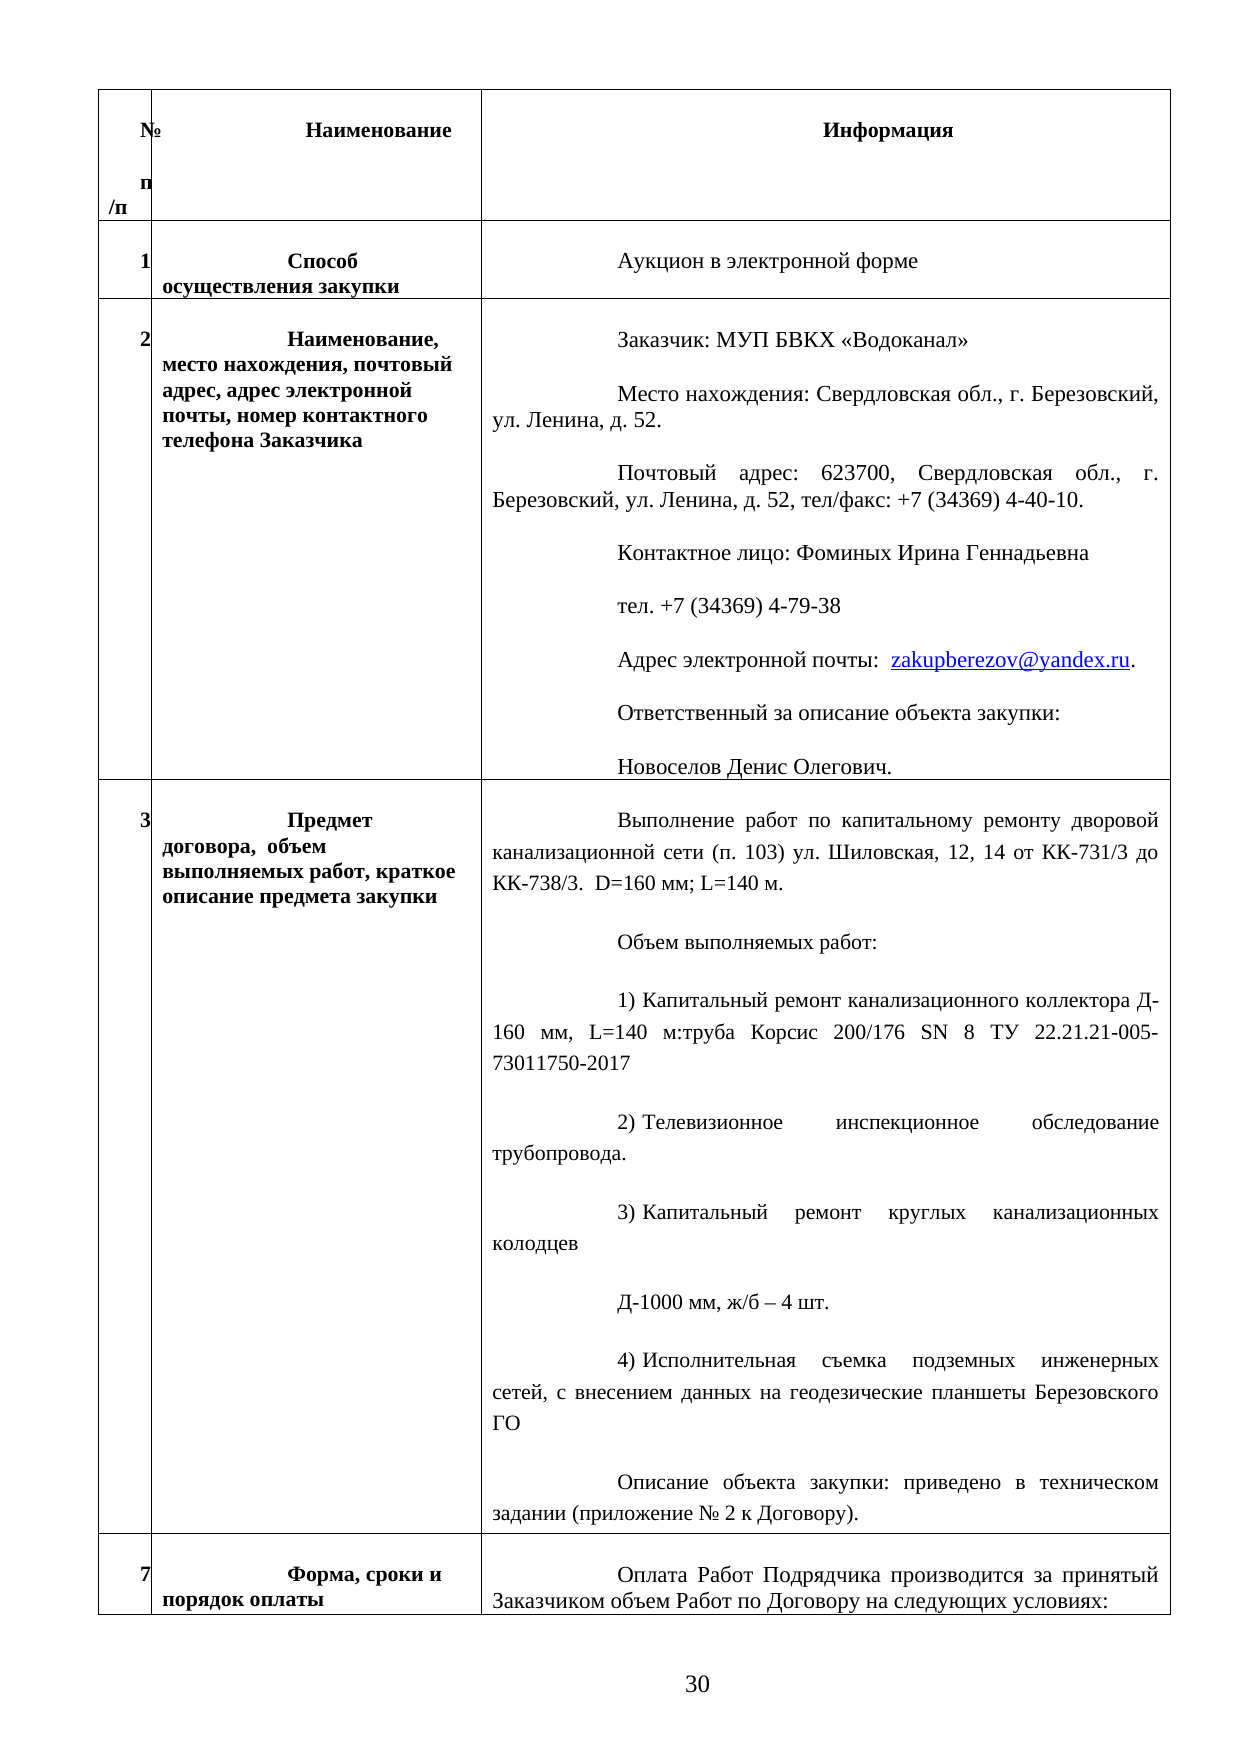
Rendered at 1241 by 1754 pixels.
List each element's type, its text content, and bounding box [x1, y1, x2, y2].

table_cell Предмет договора, объем выполняемых работ, краткое описание предмета закупки [152, 780, 481, 1533]
table_cell Оплата Работ Подрядчика производится за принятый Заказчиком объем Работ по Договору на следующих условиях: - Оплата Работ Подрядчика производится в безналичной форме, аванс не предусмотрен. - Заказчик оплачивает принятый в соответствии с условиями Договора объем работ в течение 30 (Тридцати) рабочих дней со дня, следующего за днем принятия Заказчиком работ с подписанием акта выполненных работ без замечаний, на условиях, указанных в настоящем Договоре. Моментом исполнения Заказчиком обязанности по оплате выполненных работ признается момент списания денежных средств с расчетного счета Заказчика. Оплата производится в рублях Российской Федерации. [482, 1534, 1170, 1613]
table_cell 2 [99, 299, 151, 779]
table_cell Заказчик: МУП БВКХ «Водоканал» Место нахождения: Свердловская обл., г. Березовский, ул. Ленина, д. 52. Почтовый адрес: 623700, Свердловская обл., г. Березовский, ул. Ленина, д. 52, тел/факс: +7 (34369) 4-40-10. Контактное лицо: Фоминых Ирина Геннадьевна тел. +7 (34369) 4-79-38 Адрес электронной почты: zakupberezov@yandex.ru. Ответственный за описание объекта закупки: Новоселов Денис Олегович. [482, 299, 1170, 779]
table_cell 3 [99, 780, 151, 1533]
table_header Информация [482, 90, 1170, 219]
table_cell Выполнение работ по капитальному ремонту дворовой канализационной сети (п. 103) ул. Шиловская, 12, 14 от КК-731/3 до КК-738/3. D=160 мм; L=140 м. Объем выполняемых работ: 1) Капитальный ремонт канализационного коллектора Д-160 мм, L=140 м:труба Корсис 200/176 SN 8 ТУ 22.21.21-005-73011750-2017 2) Телевизионное инспекционное обследование трубопровода. 3) Капитальный ремонт круглых канализационных колодцев Д-1000 мм, ж/б – 4 шт. 4) Исполнительная съемка подземных инженерных сетей, с внесением данных на геодезические планшеты Березовского ГО Описание объекта закупки: приведено в техническом задании (приложение № 2 к Договору). [482, 780, 1170, 1533]
table_cell Форма, сроки и порядок оплаты [152, 1534, 481, 1613]
table_header № п/п [99, 90, 151, 219]
table_cell Наименование, место нахождения, почтовый адрес, адрес электронной почты, номер контактного телефона Заказчика [152, 299, 481, 779]
table_cell 1 [99, 221, 151, 298]
table_cell Способ осуществления закупки [152, 221, 481, 298]
table_cell Аукцион в электронной форме [482, 221, 1170, 298]
table_header Наименование [152, 90, 481, 219]
table_cell 7 [99, 1534, 151, 1613]
